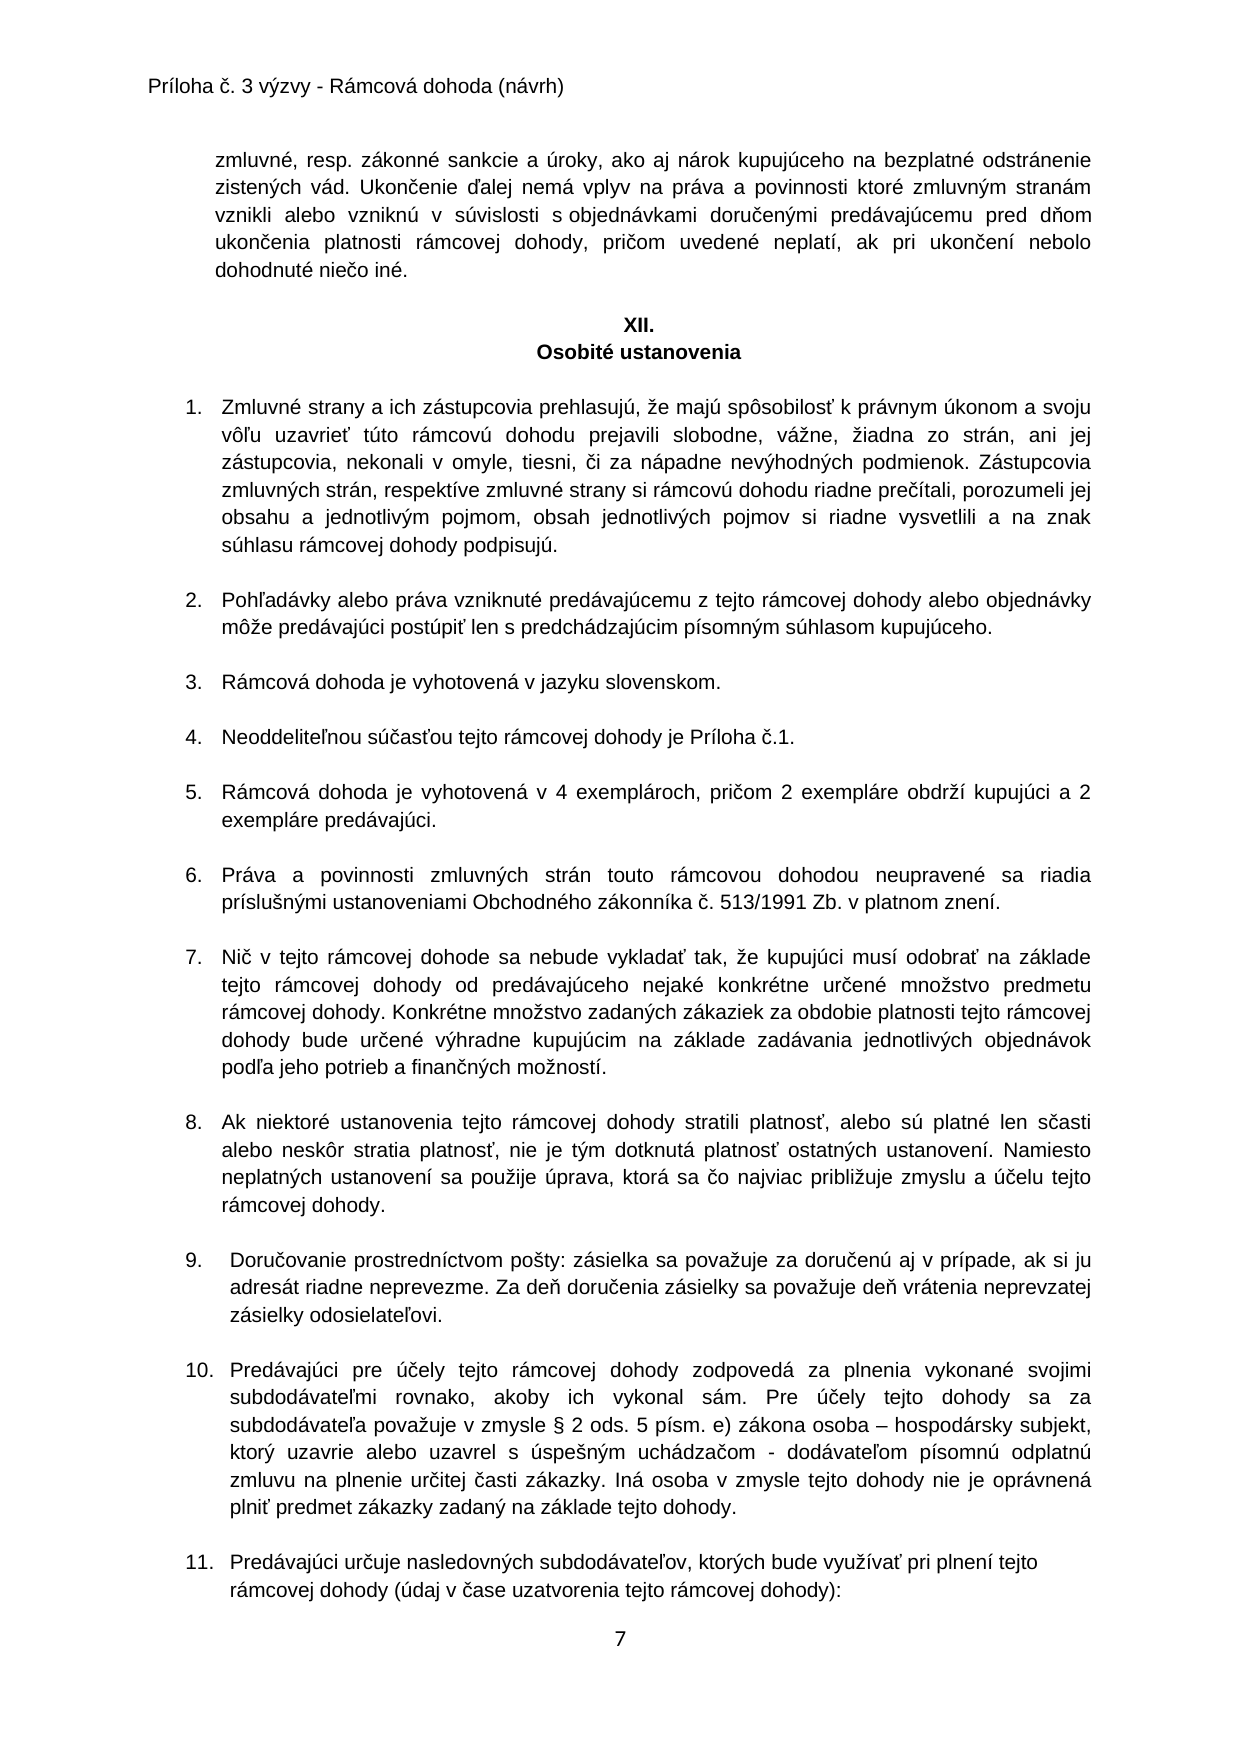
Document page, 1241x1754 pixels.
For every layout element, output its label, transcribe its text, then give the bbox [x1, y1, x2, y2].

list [185, 148, 1093, 282]
list Práva a povinnosti zmluvných strán touto rámcovou dohodou neupravené sa riadia príslušnými ustanoveniami Obchodného zákonníka č. 513/1991 Zb. v platnom znení. [185, 863, 1093, 914]
list Zmluvné strany a ich zástupcovia prehlasujú, že majú spôsobilosť k právnym úkonom a svoju vôľu uzavrieť túto rámcovú dohodu prejavili slobodne, vážne, žiadna zo strán, ani jej zástupcovia, nekonali v omyle, tiesni, či za nápadne nevýhodných podmienok. Zástupcovia zmluvných strán, respektíve zmluvné strany si rámcovú dohodu riadne prečítali, porozumeli jej obsahu a jednotlivým pojmom, obsah jednotlivých pojmov si riadne vysvetlili a na znak súhlasu rámcovej dohody podpisujú. [185, 395, 1093, 557]
list Doručovanie prostredníctvom pošty: zásielka sa považuje za doručenú aj v prípade, ak si ju adresát riadne neprevezme. Za deň doručenia zásielky sa považuje deň vrátenia neprevzatej zásielky odosielateľovi. [185, 1248, 1093, 1327]
list Neoddeliteľnou súčasťou tejto rámcovej dohody je Príloha č.1. [185, 725, 1093, 749]
list Predávajúci určuje nasledovných subdodávateľov, ktorých bude využívať pri plnení tejto rámcovej dohody (údaj v čase uzatvorenia tejto rámcovej dohody): [185, 1550, 1093, 1602]
text XII. [185, 313, 1093, 337]
list Pohľadávky alebo práva vzniknuté predávajúcemu z tejto rámcovej dohody alebo objednávky môže predávajúci postúpiť len s predchádzajúcim písomným súhlasom kupujúceho. [185, 588, 1093, 639]
list Ak niektoré ustanovenia tejto rámcovej dohody stratili platnosť, alebo sú platné len sčasti alebo neskôr stratia platnosť, nie je tým dotknutá platnosť ostatných ustanovení. Namiesto neplatných ustanovení sa použije úprava, ktorá sa čo najviac približuje zmyslu a účelu tejto rámcovej dohody. [185, 1110, 1093, 1217]
list Rámcová dohoda je vyhotovená v jazyku slovenskom. [185, 670, 1093, 694]
text Osobité ustanovenia [185, 340, 1093, 364]
list Nič v tejto rámcovej dohode sa nebude vykladať tak, že kupujúci musí odobrať na základe tejto rámcovej dohody od predávajúceho nejaké konkrétne určené množstvo predmetu rámcovej dohody. Konkrétne množstvo zadaných zákaziek za obdobie platnosti tejto rámcovej dohody bude určené výhradne kupujúcim na základe zadávania jednotlivých objednávok podľa jeho potrieb a finančných možností. [185, 945, 1093, 1079]
list Predávajúci pre účely tejto rámcovej dohody zodpovedá za plnenia vykonané svojimi subdodávateľmi rovnako, akoby ich vykonal sám. Pre účely tejto dohody sa za subdodávateľa považuje v zmysle § 2 ods. 5 písm. e) zákona osoba – hospodársky subjekt, ktorý uzavrie alebo uzavrel s úspešným uchádzačom - dodávateľom písomnú odplatnú zmluvu na plnenie určitej časti zákazky. Iná osoba v zmysle tejto dohody nie je oprávnená plniť predmet zákazky zadaný na základe tejto dohody. [185, 1358, 1093, 1519]
list Rámcová dohoda je vyhotovená v 4 exemplároch, pričom 2 exempláre obdrží kupujúci a 2 exempláre predávajúci. [185, 780, 1093, 832]
